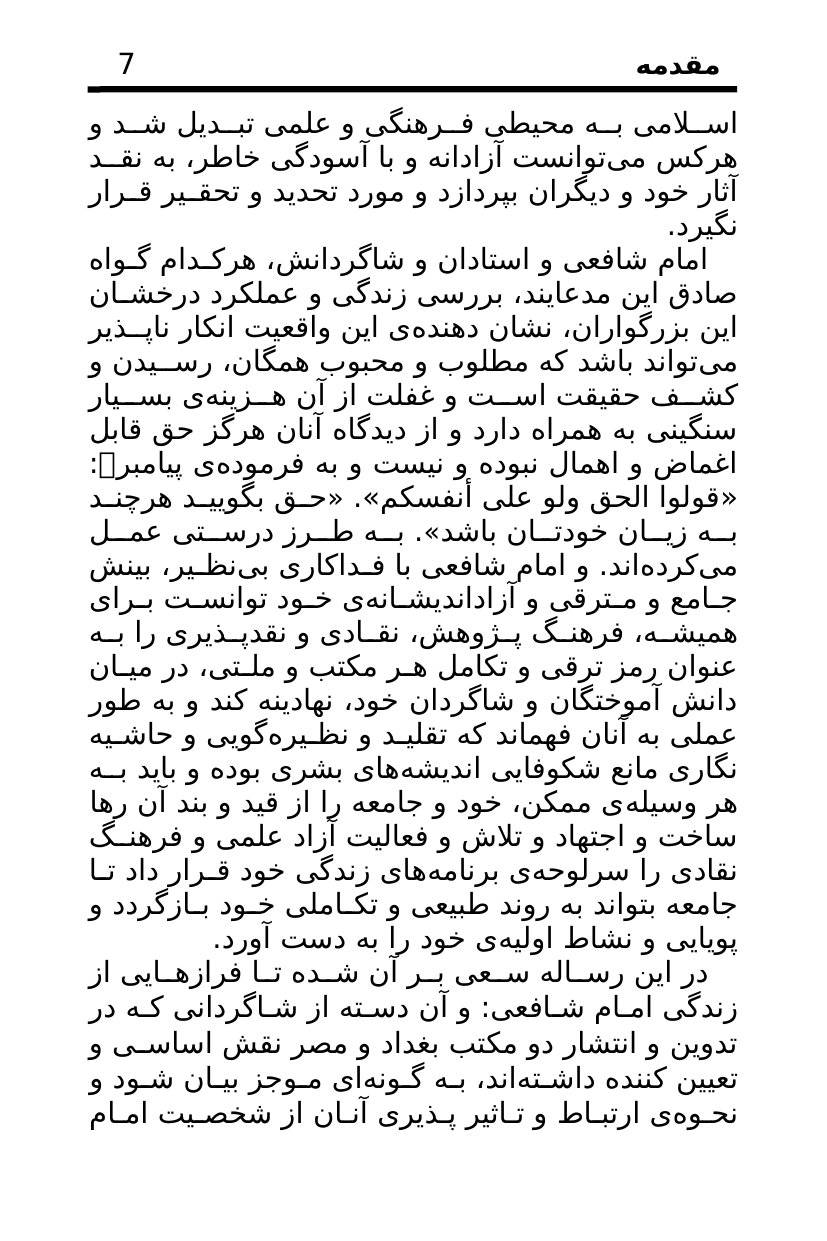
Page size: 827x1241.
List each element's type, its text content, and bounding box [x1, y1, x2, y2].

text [89, 106, 738, 242]
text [89, 955, 738, 1131]
text امام شافعی و استادان و شاگردانش، هرکدام گواه صادق این مدعایند، بررسی زندگی و عملکرد درخشان این بزرگواران، نشان دهنده‌ی این واقعیت انکار ناپذیر می‌تواند باشد که مطلوب و محبوب همگان، رسیدن و کشف حقیقت است و غفلت از آن هزینه‌ی بسیار سنگینی به همراه دارد و از دیدگاه آنان هرگز حق قابل اغماض و اهمال نبوده و نیست و به فرموده‌ی پیامبر: «قولوا الحق ولو علی أنفسکم». «حق بگویید هرچند به زیان خودتان باشد». به طرز درستی عمل می‌کرده‌اند. و امام شافعی با فداکاری بی‌نظیر، بینش جامع و مترقی و آزاداندیشانه‌ی خود توانست برای همیشه، فرهنگ پژوهش، نقادی و نقدپذیری را به عنوان رمز ترقی و تکامل هر مکتب و ملتی، در میان دانش آموختگان و شاگردان خود، نهادینه کند و به طور عملی به آنان فهماند که تقلید و نظیره‌گویی و حاشیه نگاری مانع شکوفایی اندیشه‌های بشری بوده و باید به هر وسیله‌ی ممکن، خود و جامعه را از قید و بند آن رها ساخت و اجتهاد و تلاش و فعالیت آزاد علمی و فرهنگ نقادی را سرلوحه‌ی برنامه‌های زندگی خود قرار داد تا جامعه بتواند به روند طبیعی و تکاملی خود بازگردد و پویایی و نشاط اولیه‌ی خود را به دست آورد. [89, 242, 738, 955]
